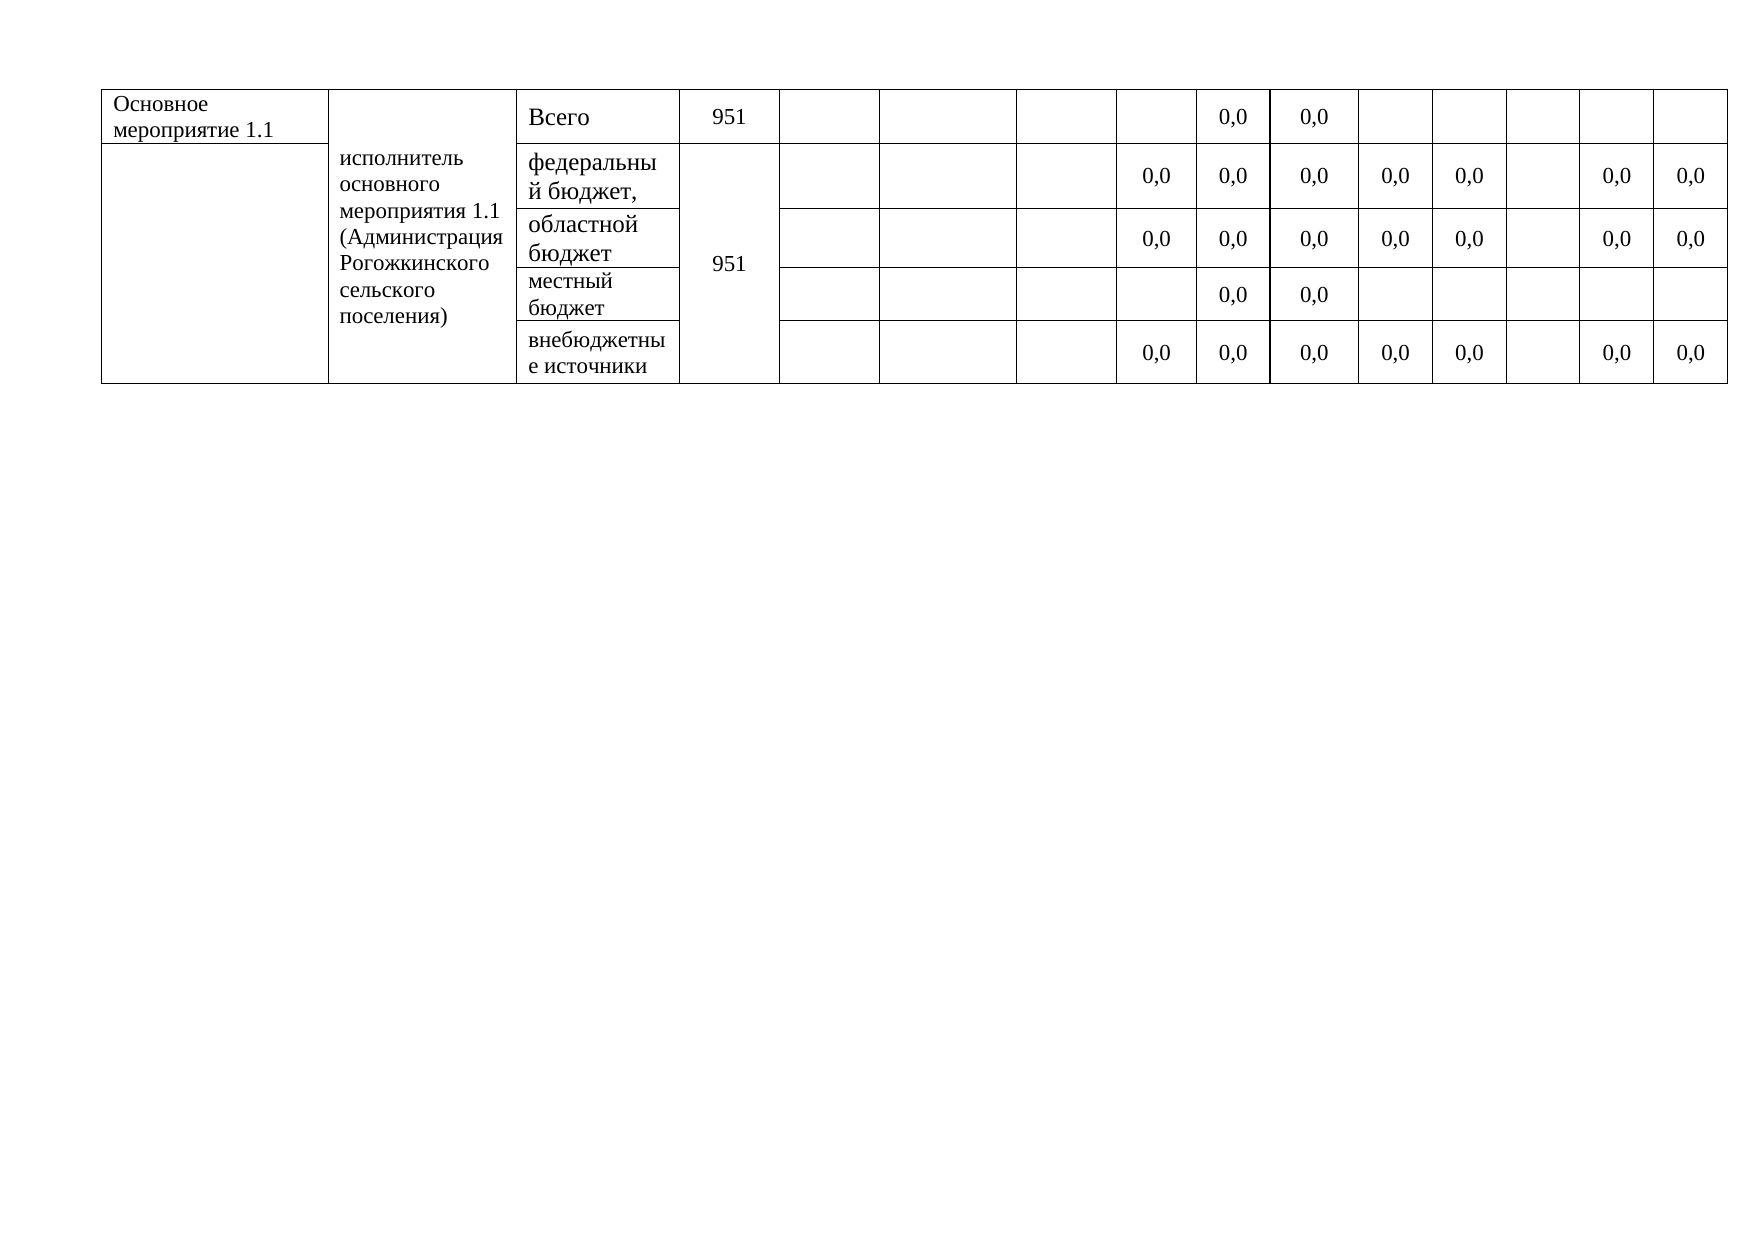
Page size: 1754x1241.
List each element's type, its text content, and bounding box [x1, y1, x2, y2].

table_cell 0,0 [1197, 209, 1269, 267]
table_cell 0,0 [1580, 144, 1653, 208]
table_cell Основное мероприятие 1.1 [102, 90, 328, 142]
table_cell 0,0 [1433, 209, 1506, 267]
table_cell 0,0 [1271, 321, 1358, 383]
table_cell 951 [680, 90, 779, 142]
table_cell 0,0 [1654, 321, 1727, 383]
table_cell [880, 144, 1016, 208]
table_cell исполнитель основного мероприятия 1.1 (Администрация Рогожкинского сельского поселения) [329, 90, 516, 383]
table_cell 0,0 [1654, 209, 1727, 267]
table_cell [1433, 268, 1506, 320]
table_cell областной бюджет [517, 209, 679, 267]
table_cell 0,0 [1197, 321, 1269, 383]
table_cell [1507, 268, 1579, 320]
table_cell [1359, 90, 1432, 142]
table_cell внебюджетные источники [517, 321, 679, 383]
table_cell [102, 144, 328, 383]
table_cell 0,0 [1271, 90, 1358, 142]
table_cell [780, 209, 879, 267]
table_cell [880, 321, 1016, 383]
table_cell 0,0 [1117, 144, 1196, 208]
table_cell 0,0 [1359, 321, 1432, 383]
table_cell федеральный бюджет, [517, 144, 679, 208]
table_cell 951 [680, 144, 779, 383]
table_cell [780, 90, 879, 142]
table_cell 0,0 [1271, 209, 1358, 267]
table_cell местный бюджет [517, 268, 679, 320]
table_cell [1017, 268, 1116, 320]
table_cell 0,0 [1580, 209, 1653, 267]
table_cell [880, 268, 1016, 320]
table_cell [1017, 144, 1116, 208]
table_cell [1507, 321, 1579, 383]
table_cell [1507, 144, 1579, 208]
table_cell 0,0 [1117, 321, 1196, 383]
table_cell [1433, 90, 1506, 142]
table_cell [1580, 90, 1653, 142]
table_cell 0,0 [1197, 90, 1269, 142]
table_cell [880, 209, 1016, 267]
table_cell 0,0 [1433, 144, 1506, 208]
table_cell 0,0 [1271, 144, 1358, 208]
table_cell 0,0 [1271, 268, 1358, 320]
table_cell [780, 144, 879, 208]
table_cell 0,0 [1433, 321, 1506, 383]
table_cell [780, 321, 879, 383]
table_cell [1117, 268, 1196, 320]
table_cell [1507, 209, 1579, 267]
table_cell [1359, 268, 1432, 320]
table_cell 0,0 [1359, 209, 1432, 267]
table_cell 0,0 [1359, 144, 1432, 208]
table_cell [1654, 268, 1727, 320]
table_cell 0,0 [1197, 144, 1269, 208]
table_cell [1017, 90, 1116, 142]
table_cell 0,0 [1117, 209, 1196, 267]
table_cell 0,0 [1654, 144, 1727, 208]
table_cell [1017, 209, 1116, 267]
table_cell Всего [517, 90, 679, 142]
table_cell 0,0 [1580, 321, 1653, 383]
table_cell [1654, 90, 1727, 142]
table_cell [1017, 321, 1116, 383]
table_cell 0,0 [1197, 268, 1269, 320]
table_cell [1117, 90, 1196, 142]
table_cell [1507, 90, 1579, 142]
table_cell [780, 268, 879, 320]
table_cell [880, 90, 1016, 142]
table_cell [1580, 268, 1653, 320]
